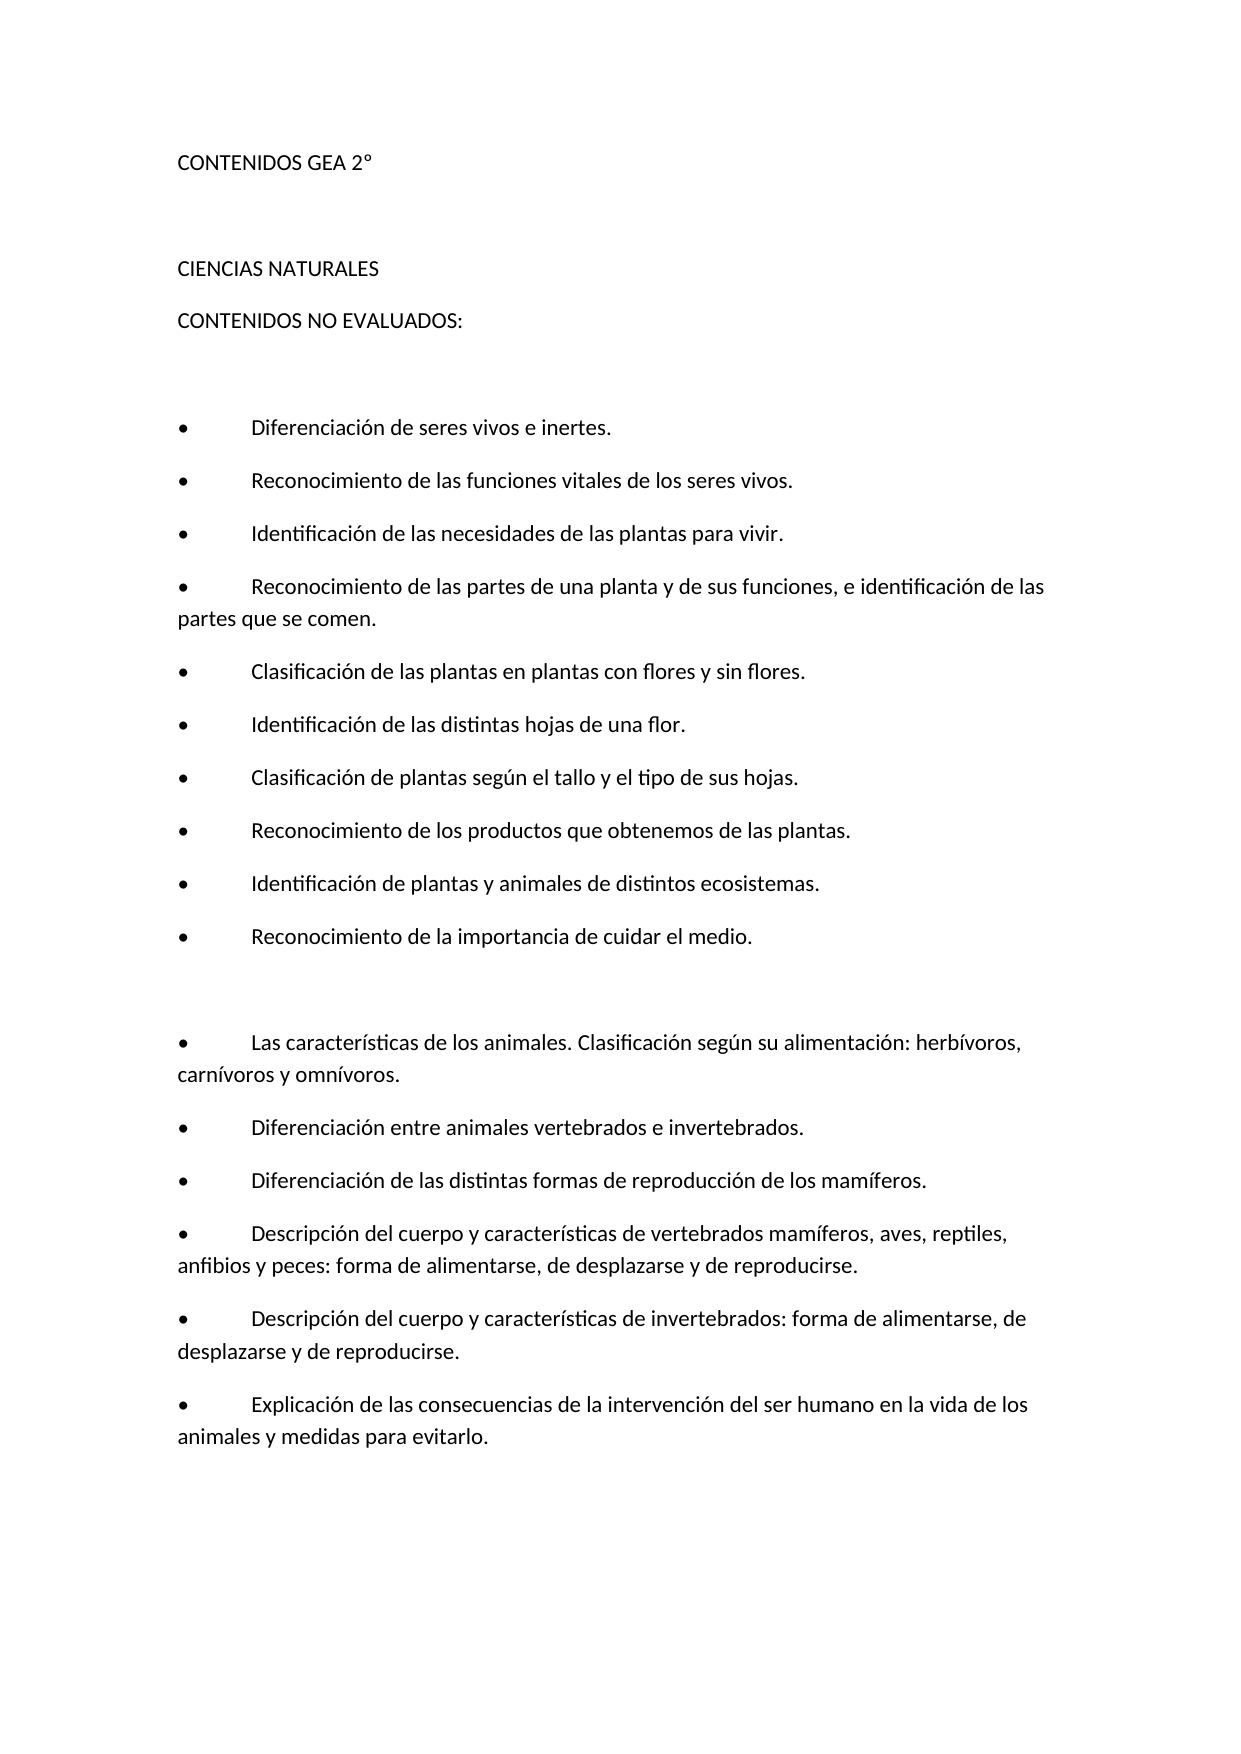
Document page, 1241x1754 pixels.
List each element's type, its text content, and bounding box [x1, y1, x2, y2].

text CONTENIDOS NO EVALUADOS: [177, 307, 1063, 335]
text • Clasificación de plantas según el tallo y el tipo de sus hojas. [177, 763, 1063, 791]
text • Reconocimiento de la importancia de cuidar el medio. [177, 922, 1063, 950]
text • Identificación de plantas y animales de distintos ecosistemas. [177, 869, 1063, 897]
text • Descripción del cuerpo y características de invertebrados: forma de alimentarse, de desplazarse y de reproducirse. [177, 1304, 1063, 1365]
text • Explicación de las consecuencias de la intervención del ser humano en la vida de los animales y medidas para evitarlo. [177, 1390, 1063, 1450]
text • Reconocimiento de las partes de una planta y de sus funciones, e identificación de las partes que se comen. [177, 572, 1063, 632]
text • Reconocimiento de las funciones vitales de los seres vivos. [177, 466, 1063, 494]
text • Identificación de las necesidades de las plantas para vivir. [177, 519, 1063, 547]
text CIENCIAS NATURALES [177, 254, 1063, 282]
text • Diferenciación de las distintas formas de reproducción de los mamíferos. [177, 1166, 1063, 1194]
text • Diferenciación de seres vivos e inertes. [177, 413, 1063, 441]
text • Diferenciación entre animales vertebrados e invertebrados. [177, 1113, 1063, 1141]
text • Reconocimiento de los productos que obtenemos de las plantas. [177, 816, 1063, 844]
text • Las características de los animales. Clasificación según su alimentación: herbívoros, carnívoros y omnívoros. [177, 1028, 1063, 1088]
text CONTENIDOS GEA 2º [177, 148, 1063, 176]
text • Descripción del cuerpo y características de vertebrados mamíferos, aves, reptiles, anfibios y peces: forma de alimentarse, de desplazarse y de reproducirse. [177, 1219, 1063, 1279]
text • Clasificación de las plantas en plantas con flores y sin flores. [177, 657, 1063, 685]
text • Identificación de las distintas hojas de una flor. [177, 710, 1063, 738]
